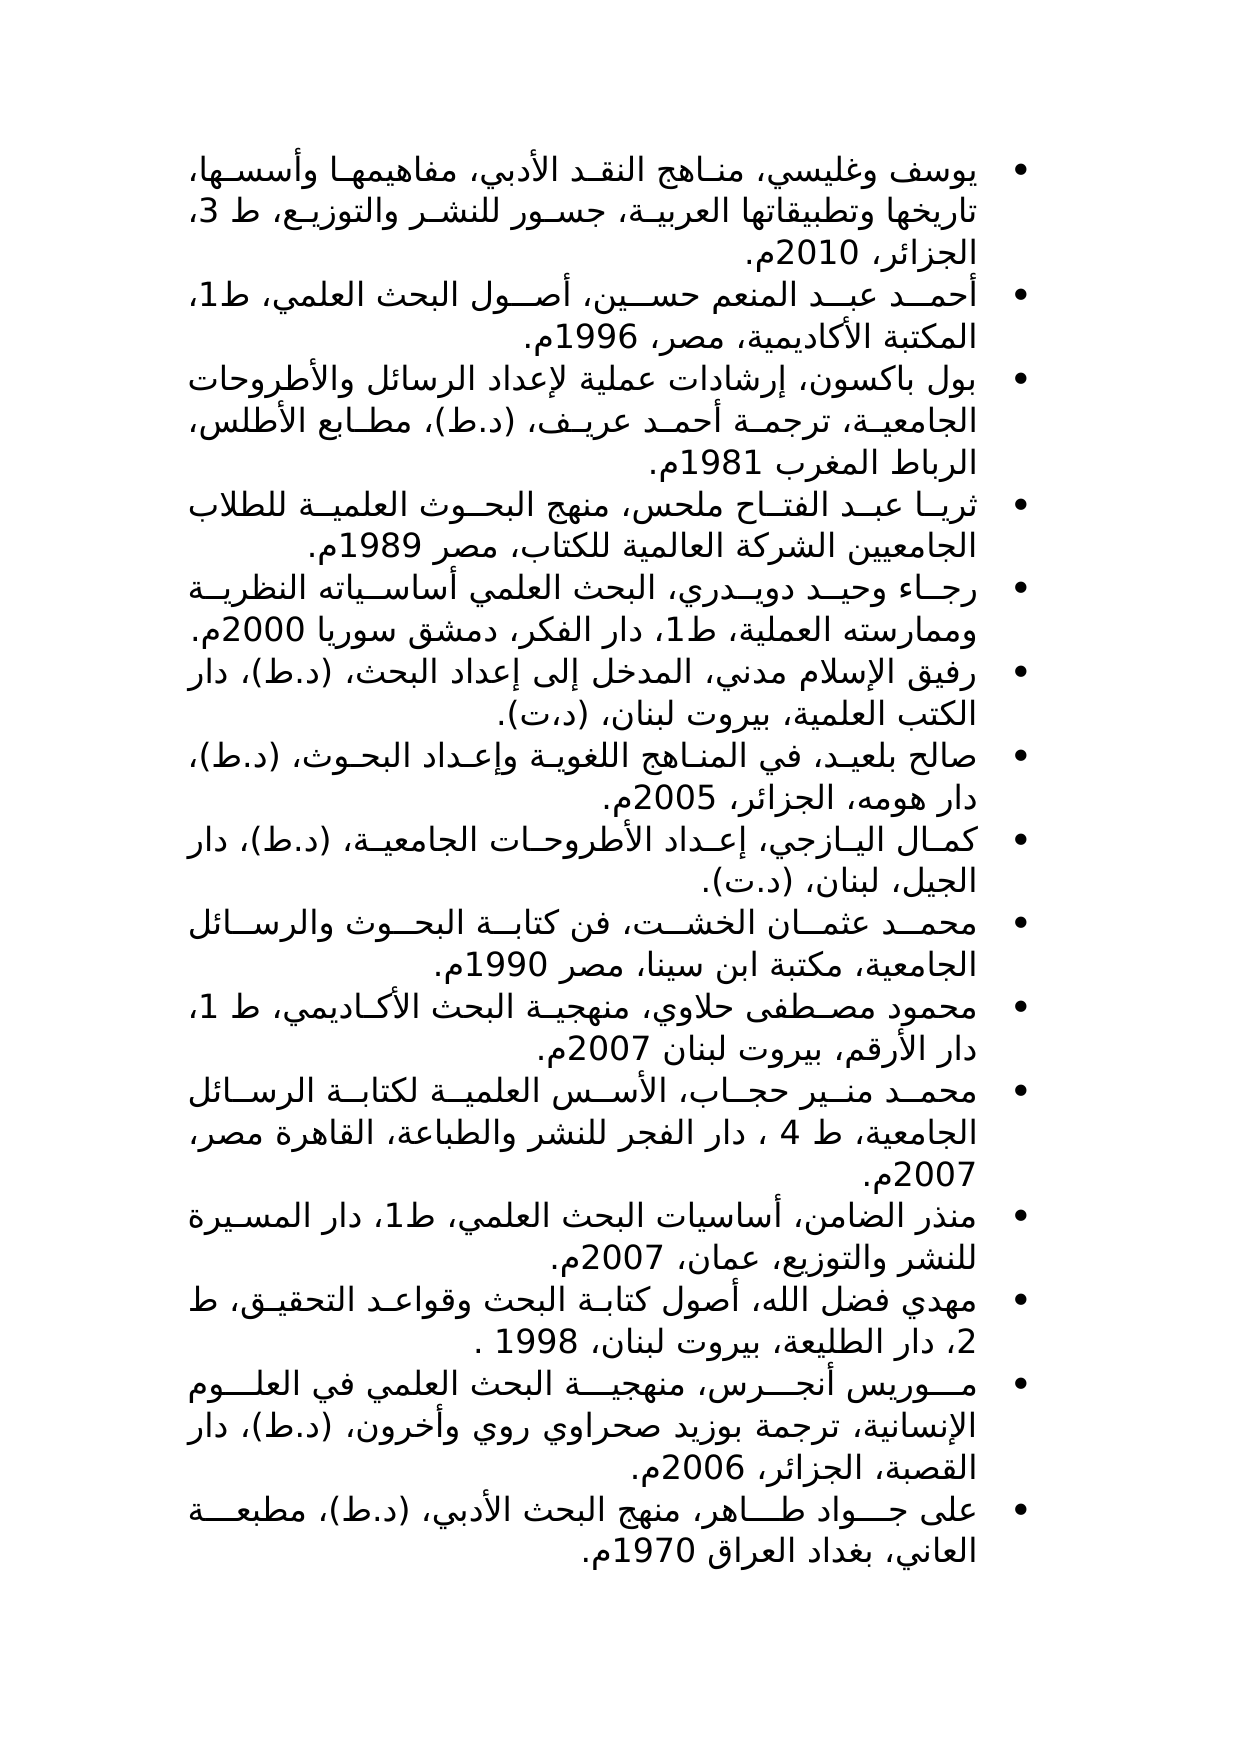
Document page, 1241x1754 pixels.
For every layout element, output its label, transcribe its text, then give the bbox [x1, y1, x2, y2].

list محمد منير حجاب، الأسس العلمية لكتابة الرسائل الجامعية، ط 4 ، دار الفجر للنشر والطباعة، القاهرة مصر، 2007م. [187, 1071, 1015, 1194]
list رجاء وحيد دويدري، البحث العلمي أساسياته النظرية وممارسته العملية، ط1، دار الفكر، دمشق سوريا 2000م. [187, 569, 1015, 649]
list موريس أنجرس، منهجية البحث العلمي في العلوم الإنسانية، ترجمة بوزيد صحراوي روي وأخرون، (د.ط)، دار القصبة، الجزائر، 2006م. [187, 1364, 1015, 1487]
list كمال اليازجي، إعداد الأطروحات الجامعية، (د.ط)، دار الجيل، لبنان، (د.ت). [187, 820, 1015, 901]
list رفيق الإسلام مدني، المدخل إلى إعداد البحث، (د.ط)، دار الكتب العلمية، بيروت لبنان، (د،ت). [187, 652, 1015, 733]
list محمد عثمان الخشت، فن كتابة البحوث والرسائل الجامعية، مكتبة ابن سينا، مصر 1990م. [187, 904, 1015, 984]
list منذر الضامن، أساسيات البحث العلمي، ط1، دار المسيرة للنشر والتوزيع، عمان، 2007م. [187, 1197, 1015, 1278]
list مهدي فضل الله، أصول كتابة البحث وقواعد التحقيق، ط2، دار الطليعة، بيروت لبنان، 1998 . [187, 1281, 1015, 1361]
list أحمد عبد المنعم حسين، أصول البحث العلمي، ط1، المكتبة الأكاديمية، مصر، 1996م. [187, 276, 1015, 356]
list على جواد طاهر، منهج البحث الأدبي، (د.ط)، مطبعة العاني، بغداد العراق 1970م. [187, 1490, 1015, 1571]
list بول باكسون، إرشادات عملية لإعداد الرسائل والأطروحات الجامعية، ترجمة أحمد عريف، (د.ط)، مطابع الأطلس، الرباط المغرب 1981م. [187, 359, 1015, 482]
list يوسف وغليسي، مناهج النقد الأدبي، مفاهيمها وأسسها، تاريخها وتطبيقاتها العربية، جسور للنشر والتوزيع، ط 3، الجزائر، 2010م. [187, 150, 1015, 273]
list صالح بلعيد، في المناهج اللغوية وإعداد البحوث، (د.ط)، دار هومه، الجزائر، 2005م. [187, 736, 1015, 817]
list ثريا عبد الفتاح ملحس، منهج البحوث العلمية للطلاب الجامعيين الشركة العالمية للكتاب، مصر 1989م. [187, 485, 1015, 566]
list محمود مصطفى حلاوي، منهجية البحث الأكاديمي، ط 1، دار الأرقم، بيروت لبنان 2007م. [187, 987, 1015, 1068]
